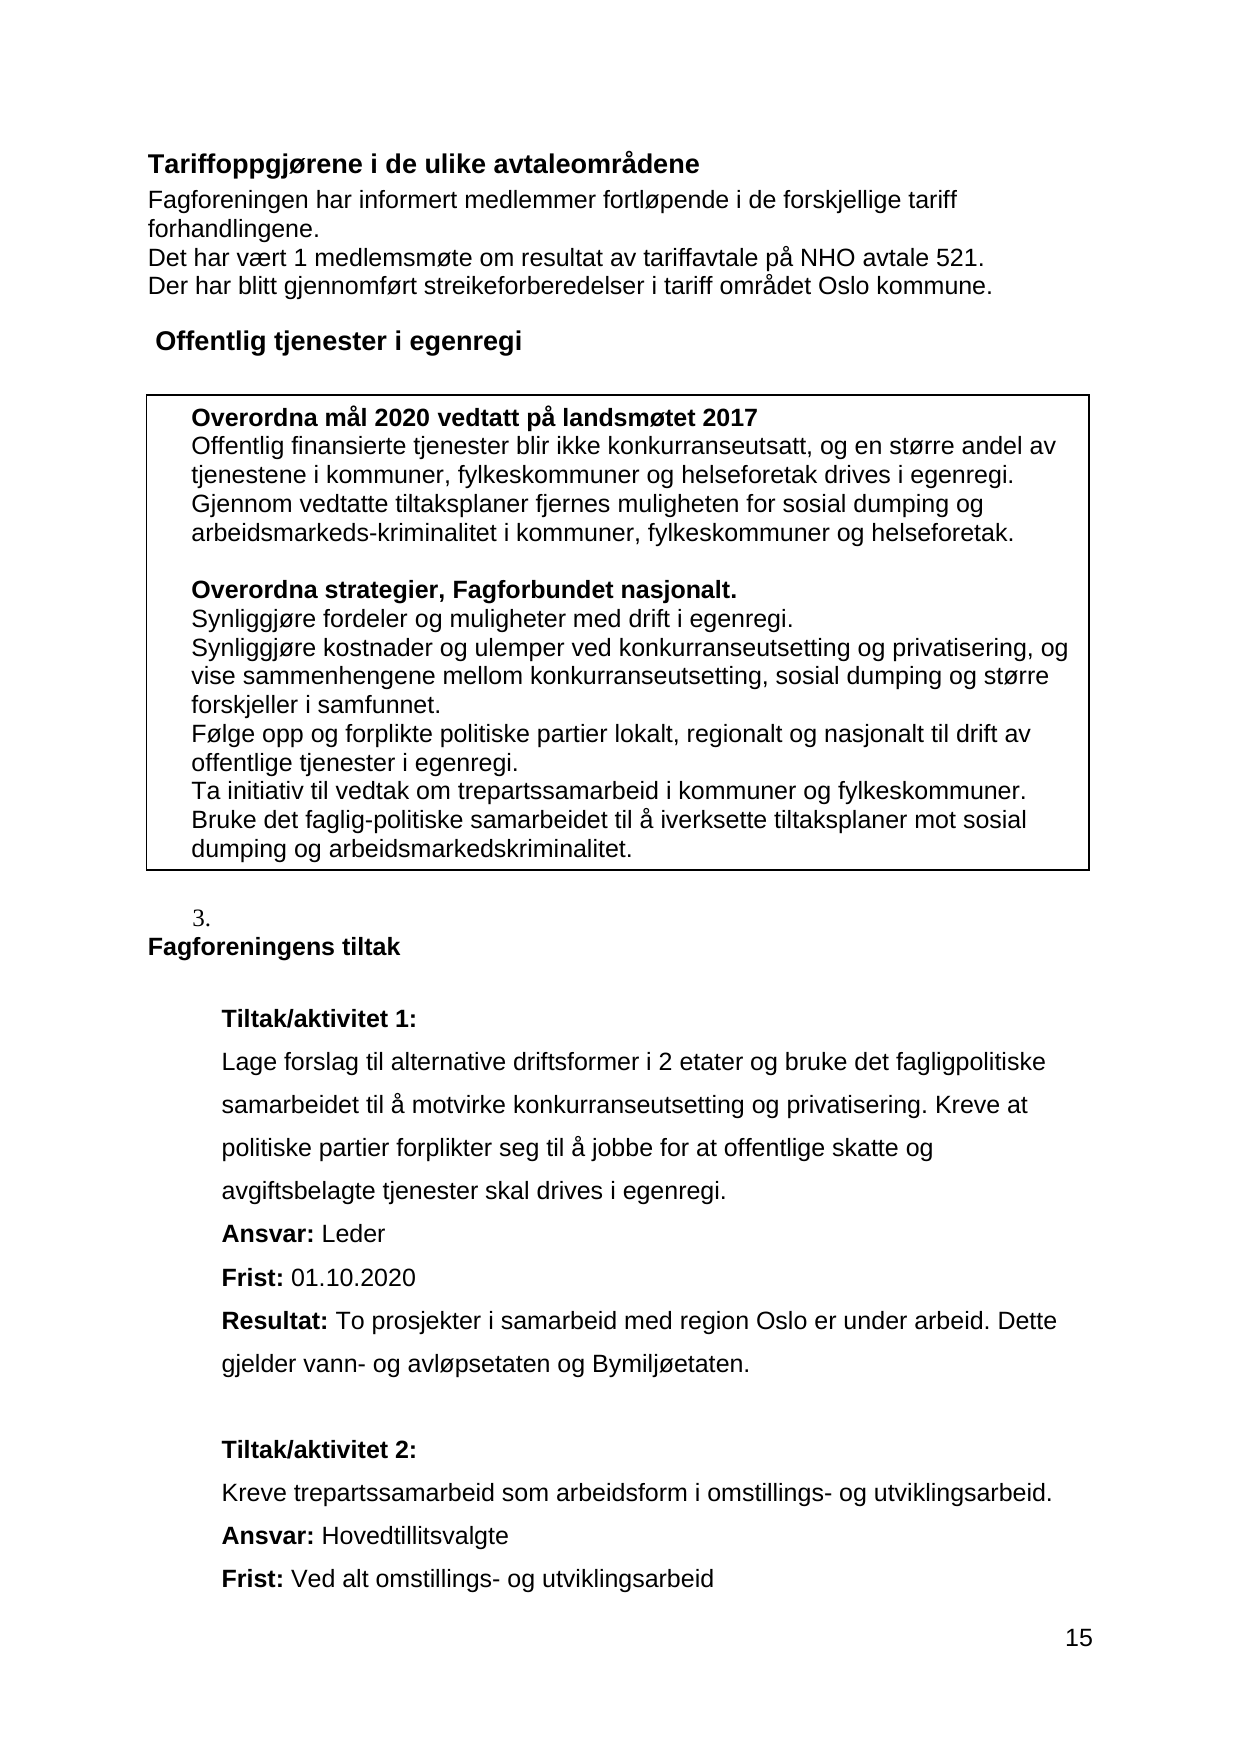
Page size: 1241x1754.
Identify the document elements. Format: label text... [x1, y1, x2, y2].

text Resultat: To prosjekter i samarbeid med region Oslo er under arbeid. Dette gjelder vann- og avløpsetaten og Bymiljøetaten. [221, 1306, 1093, 1377]
text Fagforeningen har informert medlemmer fortløpende i de forskjellige tariff forhandlingene. [148, 185, 1093, 243]
text Ansvar: Hovedtillitsvalgte [221, 1521, 1093, 1550]
text Det har vært 1 medlemsmøte om resultat av tariffavtale på NHO avtale 521. [148, 243, 1093, 271]
text Tiltak/aktivitet 1: [221, 1004, 1093, 1032]
text Der har blitt gjennomført streikeforberedelser i tariff området Oslo kommune. [148, 271, 1093, 300]
text Ansvar: Leder [221, 1219, 1093, 1248]
text Frist: Ved alt omstillings- og utviklingsarbeid [221, 1564, 1093, 1593]
text Fagforeningens tiltak [148, 932, 1093, 961]
text Frist: 01.10.2020 [221, 1262, 1093, 1291]
subtitle Offentlig tjenester i egenregi [148, 325, 1093, 356]
text Kreve trepartssamarbeid som arbeidsform i omstillings- og utviklingsarbeid. [148, 1478, 1093, 1507]
subtitle Tariffoppgjørene i de ulike avtaleområdene [148, 148, 1093, 179]
text Lage forslag til alternative driftsformer i 2 etater og bruke det fagligpolitiske samarbeidet til å motvirke konkurranseutsetting og privatisering. Kreve at politiske partier forplikter seg til å jobbe for at offentlige skatte og avgiftsbelagte tjenester skal drives i egenregi. [221, 1047, 1093, 1205]
text Tiltak/aktivitet 2: [221, 1435, 1093, 1464]
